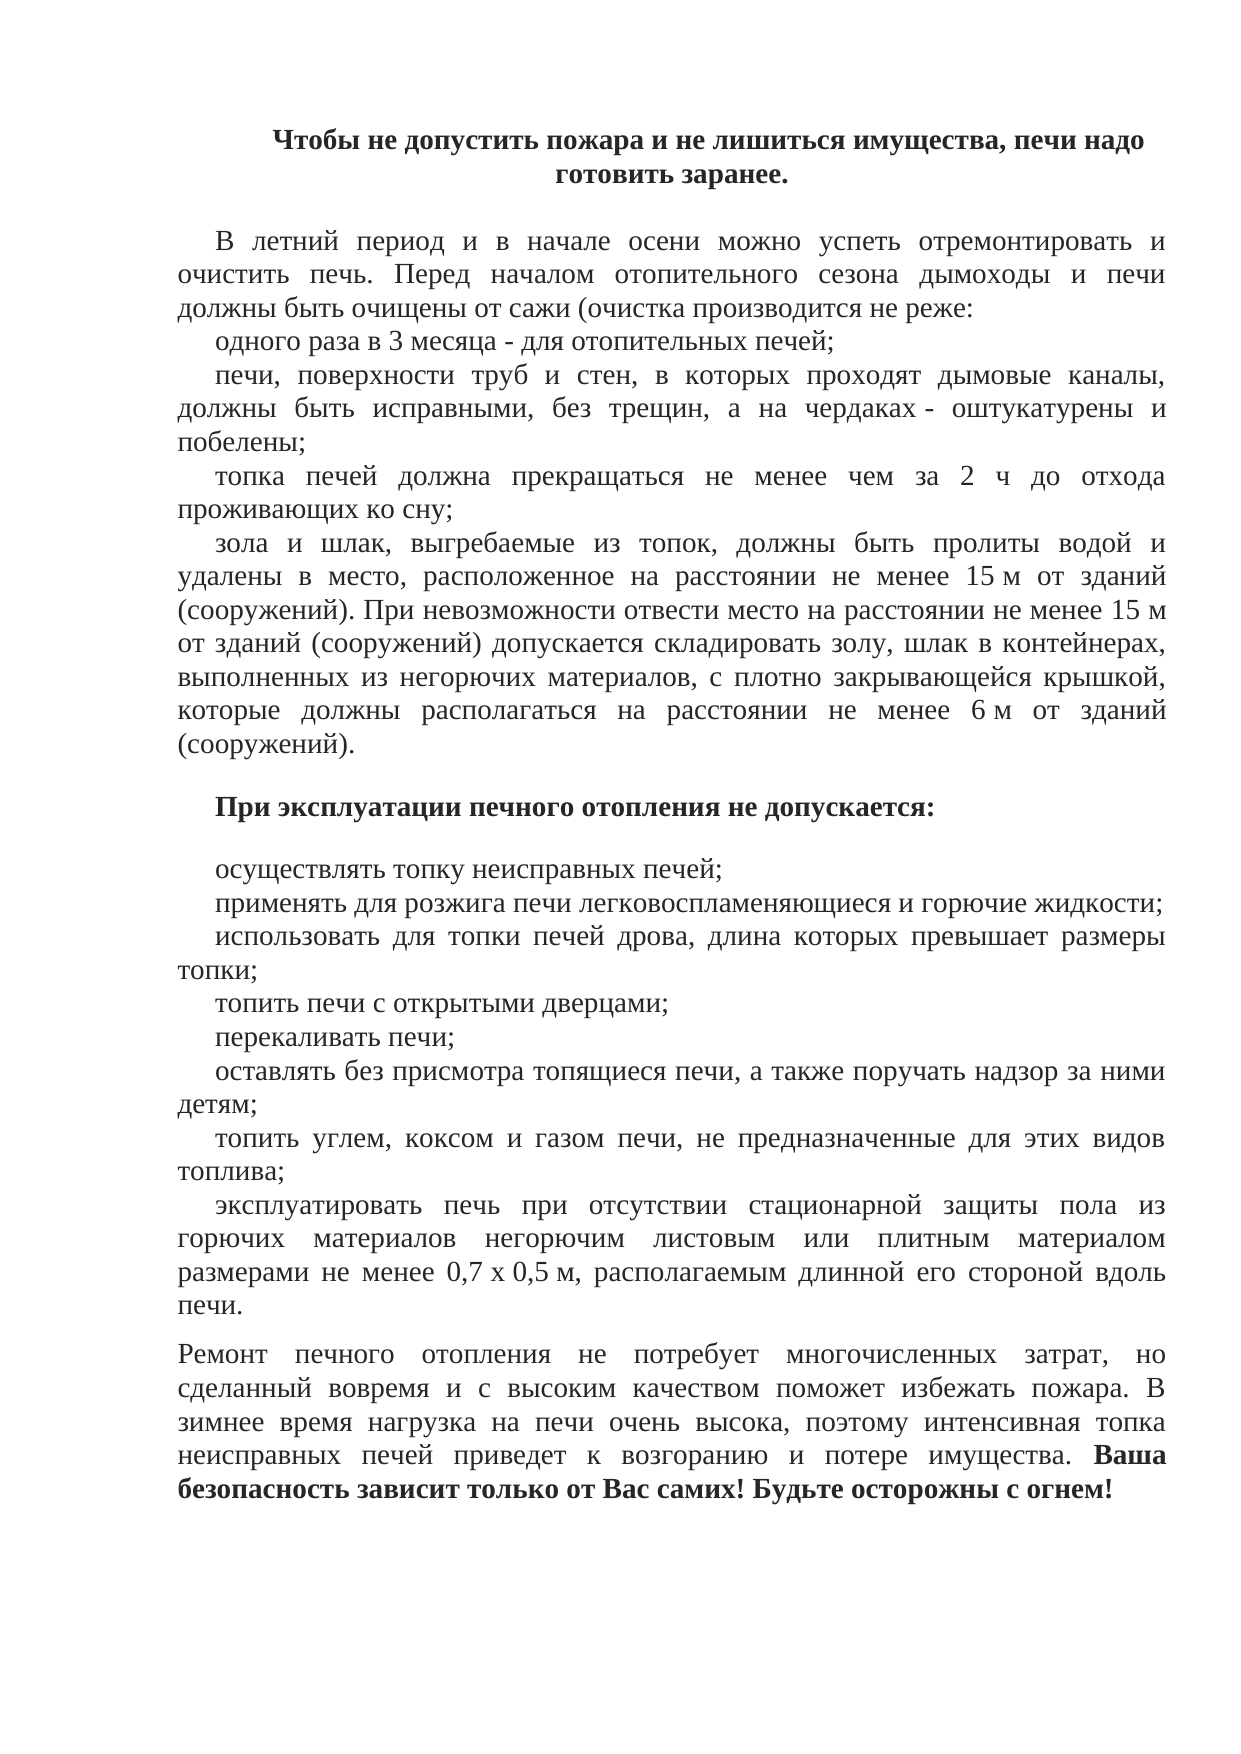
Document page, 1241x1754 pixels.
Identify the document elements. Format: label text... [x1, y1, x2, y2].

text осуществлять топку неисправных печей; [177, 851, 1167, 885]
text использовать для топки печей дрова, длина которых превышает размеры топки; [177, 918, 1167, 986]
text топить углем, коксом и газом печи, не предназначенные для этих видов топлива; [177, 1120, 1167, 1187]
text оставлять без присмотра топящиеся печи, а также поручать надзор за ними детям; [177, 1053, 1167, 1120]
text Ремонт печного отопления не потребует многочисленных затрат, но сделанный вовремя и с высоким качеством поможет избежать пожара. В зимнее время нагрузка на печи очень высока, поэтому интенсивная топка неисправных печей приведет к возгоранию и потере имущества. Ваша безопасность зависит только от Вас самих! Будьте осторожны с огнем! [177, 1337, 1167, 1504]
text зола и шлак, выгребаемые из топок, должны быть пролиты водой и удалены в место, расположенное на расстоянии не менее 15 м от зданий (сооружений). При невозможности отвести место на расстоянии не менее 15 м от зданий (сооружений) допускается складировать золу, шлак в контейнерах, выполненных из негорючих материалов, с плотно закрывающейся крышкой, которые должны располагаться на расстоянии не менее 6 м от зданий (сооружений). [177, 525, 1167, 759]
text топить печи с открытыми дверцами; [177, 986, 1167, 1019]
text топка печей должна прекращаться не менее чем за 2 ч до отхода проживающих ко сну; [177, 458, 1167, 525]
text перекаливать печи; [177, 1019, 1167, 1053]
text печи, поверхности труб и стен, в которых проходят дымовые каналы, должны быть исправными, без трещин, а на чердаках - оштукатурены и побелены; [177, 357, 1167, 458]
text применять для розжига печи легковоспламеняющиеся и горючие жидкости; [177, 885, 1167, 918]
text В летний период и в начале осени можно успеть отремонтировать и очистить печь. Перед началом отопительного сезона дымоходы и печи должны быть очищены от сажи (очистка производится не реже: [177, 223, 1167, 323]
text При эксплуатации печного отопления не допускается: [177, 789, 1167, 822]
text эксплуатировать печь при отсутствии стационарной защиты пола из горючих материалов негорючим листовым или плитным материалом размерами не менее 0,7 x 0,5 м, располагаемым длинной его стороной вдоль печи. [177, 1187, 1167, 1321]
text Чтобы не допустить пожара и не лишиться имущества, печи надо готовить заранее. [177, 122, 1167, 189]
text одного раза в 3 месяца - для отопительных печей; [177, 323, 1167, 357]
